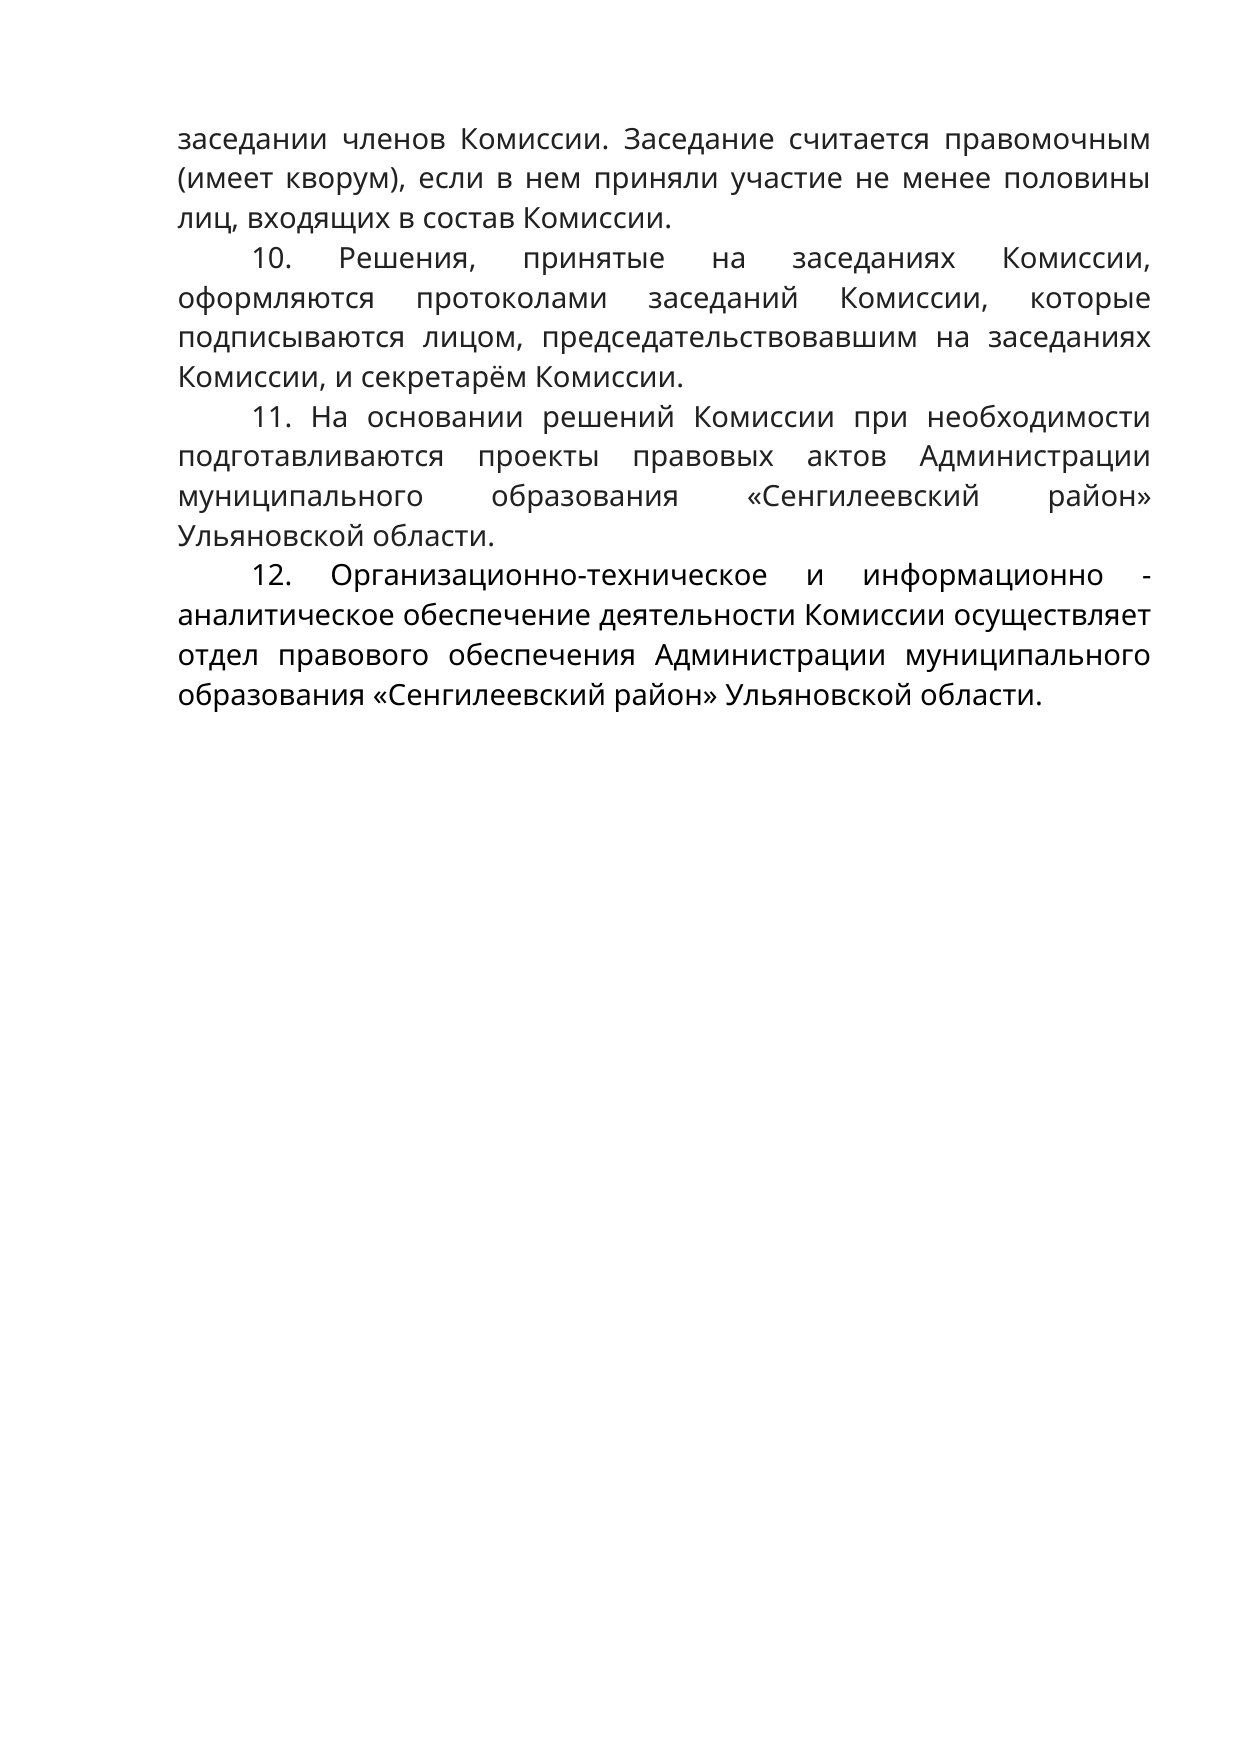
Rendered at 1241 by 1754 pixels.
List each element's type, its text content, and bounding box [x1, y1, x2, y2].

text 10. Решения, принятые на заседаниях Комиссии, оформляются протоколами заседаний Комиссии, которые подписываются лицом, председательствовавшим на заседаниях Комиссии, и секретарём Комиссии. [177, 237, 1152, 396]
text 11. На основании решений Комиссии при необходимости подготавливаются проекты правовых актов Администрации муниципального образования «Сенгилеевский район» Ульяновской области. [177, 396, 1152, 555]
text 12. Организационно-техническое и информационно - аналитическое обеспечение деятельности Комиссии осуществляет отдел правового обеспечения Администрации муниципального образования «Сенгилеевский район» Ульяновской области. [177, 555, 1152, 713]
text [177, 118, 1152, 237]
